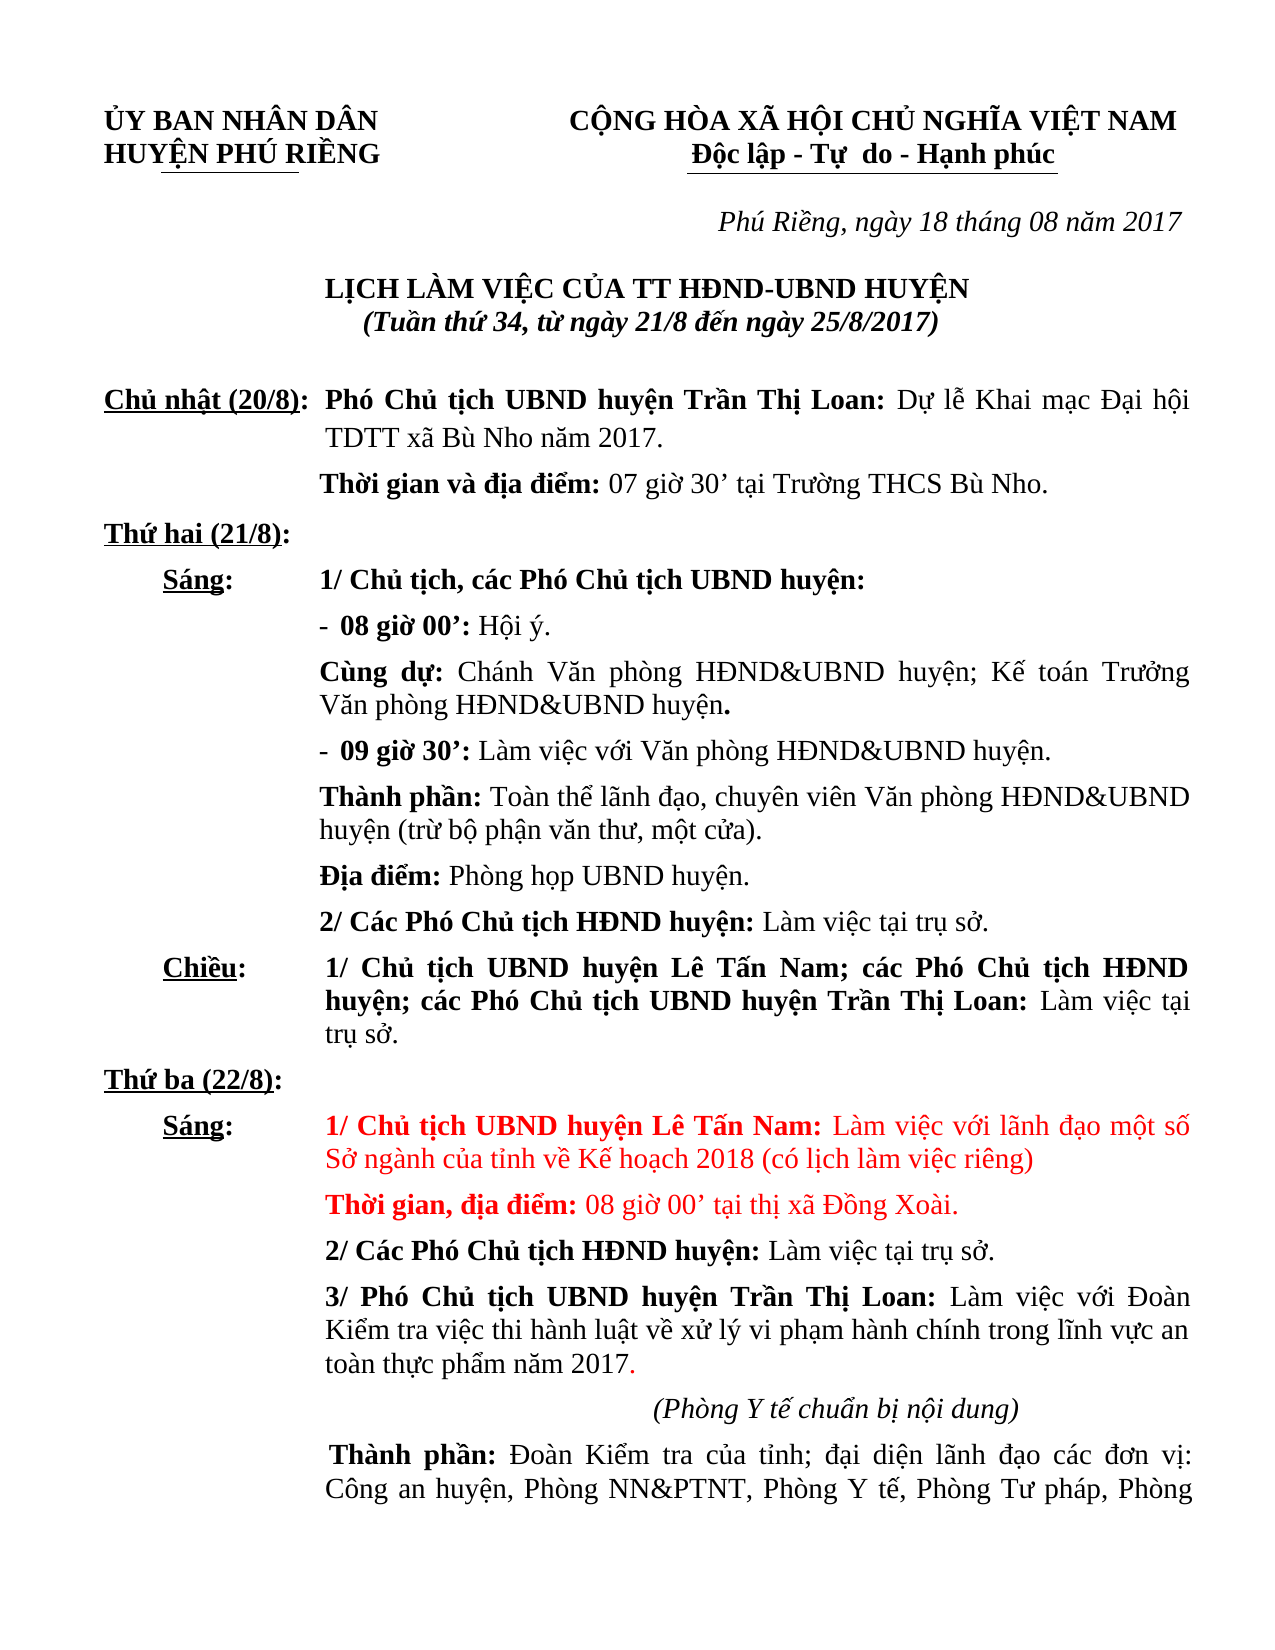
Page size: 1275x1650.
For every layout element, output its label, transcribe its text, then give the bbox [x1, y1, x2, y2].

text 2/ Các Phó Chủ tịch HĐND huyện: Làm việc tại trụ sở. [162, 1234, 1191, 1267]
text (Phòng Y tế chuẩn bị nội dung) [325, 1392, 1194, 1426]
text Thành phần: Toàn thể lãnh đạo, chuyên viên Văn phòng HĐND&UBND huyện (trừ bộ phận văn thư, một cửa). [162, 780, 1191, 846]
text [325, 1438, 1194, 1505]
text (Tuần thứ 34, từ ngày 21/8 đến ngày 25/8/2017) [103, 304, 1191, 338]
list 08 giờ 00’: Hội ý. [319, 609, 1191, 642]
text Cùng dự: Chánh Văn phòng HĐND&UBND huyện; Kế toán Trưởng Văn phòng HĐND&UBND huyện. [162, 655, 1191, 721]
table_header CỘNG HÒA XÃ HỘI CHỦ NGHĨA VIỆT NAM Độc lập - Tự do - Hạnh phúc Phú Riềng, ngày 18 tháng 08 năm 2017 [554, 103, 1193, 237]
table_header ỦY BAN NHÂN DÂN HUYỆN PHÚ RIỀNG [92, 103, 553, 237]
text Sáng: 1/ Chủ tịch UBND huyện Lê Tấn Nam: Làm việc với lãnh đạo một số Sở ngành của tỉnh về Kế hoạch 2018 (có lịch làm việc riêng) [162, 1109, 1191, 1176]
text Thứ hai (21/8): [103, 513, 1191, 551]
text Địa điểm: Phòng họp UBND huyện. [162, 859, 1191, 892]
text 2/ Các Phó Chủ tịch HĐND huyện: Làm việc tại trụ sở. [162, 905, 1191, 938]
text Thời gian và địa điểm: 07 giờ 30’ tại Trường THCS Bù Nho. [162, 467, 1191, 501]
subtitle LỊCH LÀM VIỆC CỦA TT HĐND-UBND HUYỆN [103, 271, 1191, 304]
text Thời gian, địa điểm: 08 giờ 00’ tại thị xã Đồng Xoài. [162, 1188, 1191, 1221]
text Thứ ba (22/8): [103, 1063, 1194, 1096]
list 09 giờ 30’: Làm việc với Văn phòng HĐND&UBND huyện. [319, 734, 1191, 767]
text Chiều: 1/ Chủ tịch UBND huyện Lê Tấn Nam; các Phó Chủ tịch HĐND huyện; các Phó Chủ tịch UBND huyện Trần Thị Loan: Làm việc tại trụ sở. [162, 951, 1191, 1051]
text Chủ nhật (20/8): Phó Chủ tịch UBND huyện Trần Thị Loan: Dự lễ Khai mạc Đại hội TDTT xã Bù Nho năm 2017. [103, 380, 1191, 455]
text 3/ Phó Chủ tịch UBND huyện Trần Thị Loan: Làm việc với Đoàn Kiểm tra việc thi hành luật về xử lý vi phạm hành chính trong lĩnh vực an toàn thực phẩm năm 2017. [325, 1280, 1191, 1380]
text Sáng: 1/ Chủ tịch, các Phó Chủ tịch UBND huyện: [162, 563, 1191, 596]
